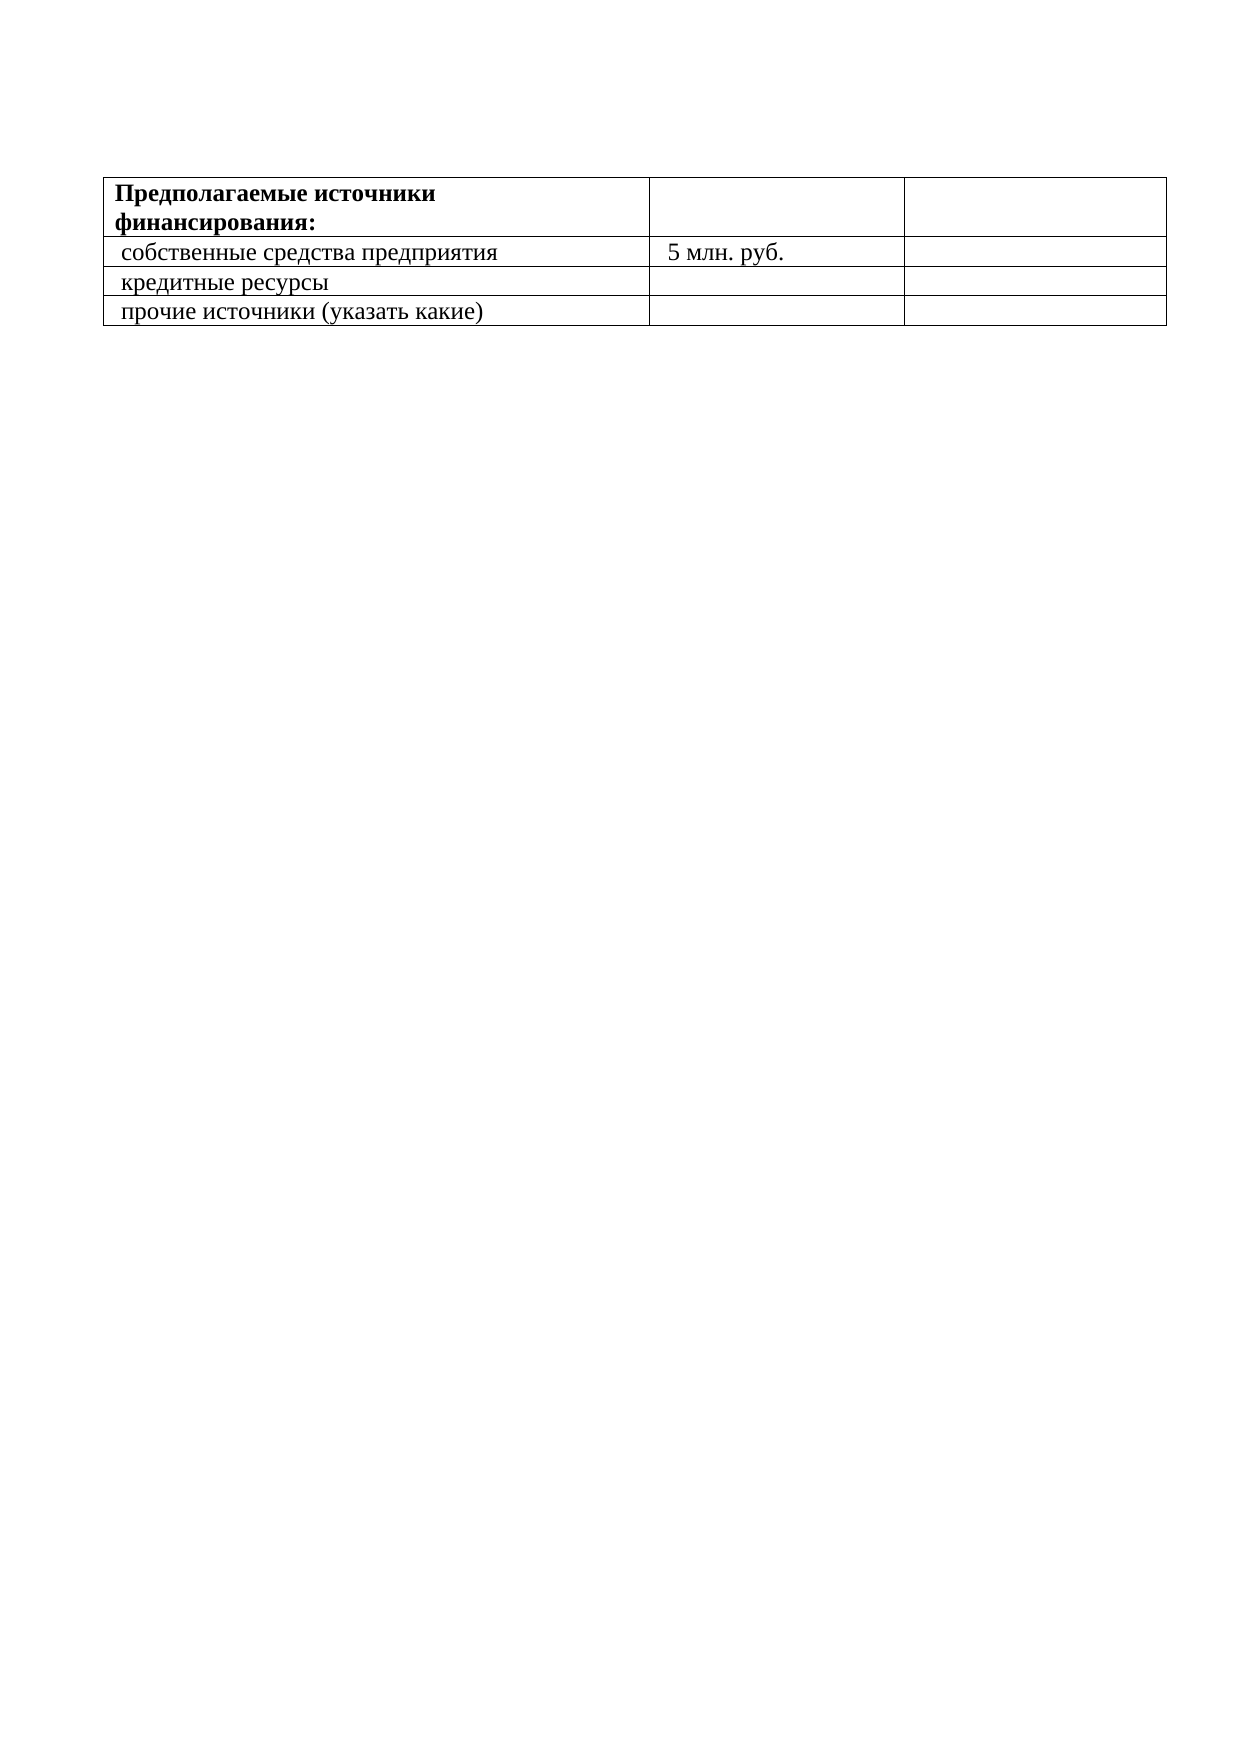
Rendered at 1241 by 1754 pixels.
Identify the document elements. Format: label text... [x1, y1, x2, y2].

table_cell [905, 296, 1166, 325]
table_cell прочие источники (указать какие) [104, 296, 649, 325]
table_cell [650, 178, 904, 236]
table_cell собственные средства предприятия [104, 237, 649, 266]
table_cell [650, 267, 904, 295]
table_cell [905, 178, 1166, 236]
table_cell [905, 237, 1166, 266]
table_cell Предполагаемые источники финансирования: [104, 178, 649, 236]
table_cell [650, 296, 904, 325]
table_cell кредитные ресурсы [104, 267, 649, 295]
table_cell 5 млн. руб. [650, 237, 904, 266]
table_cell [905, 267, 1166, 295]
